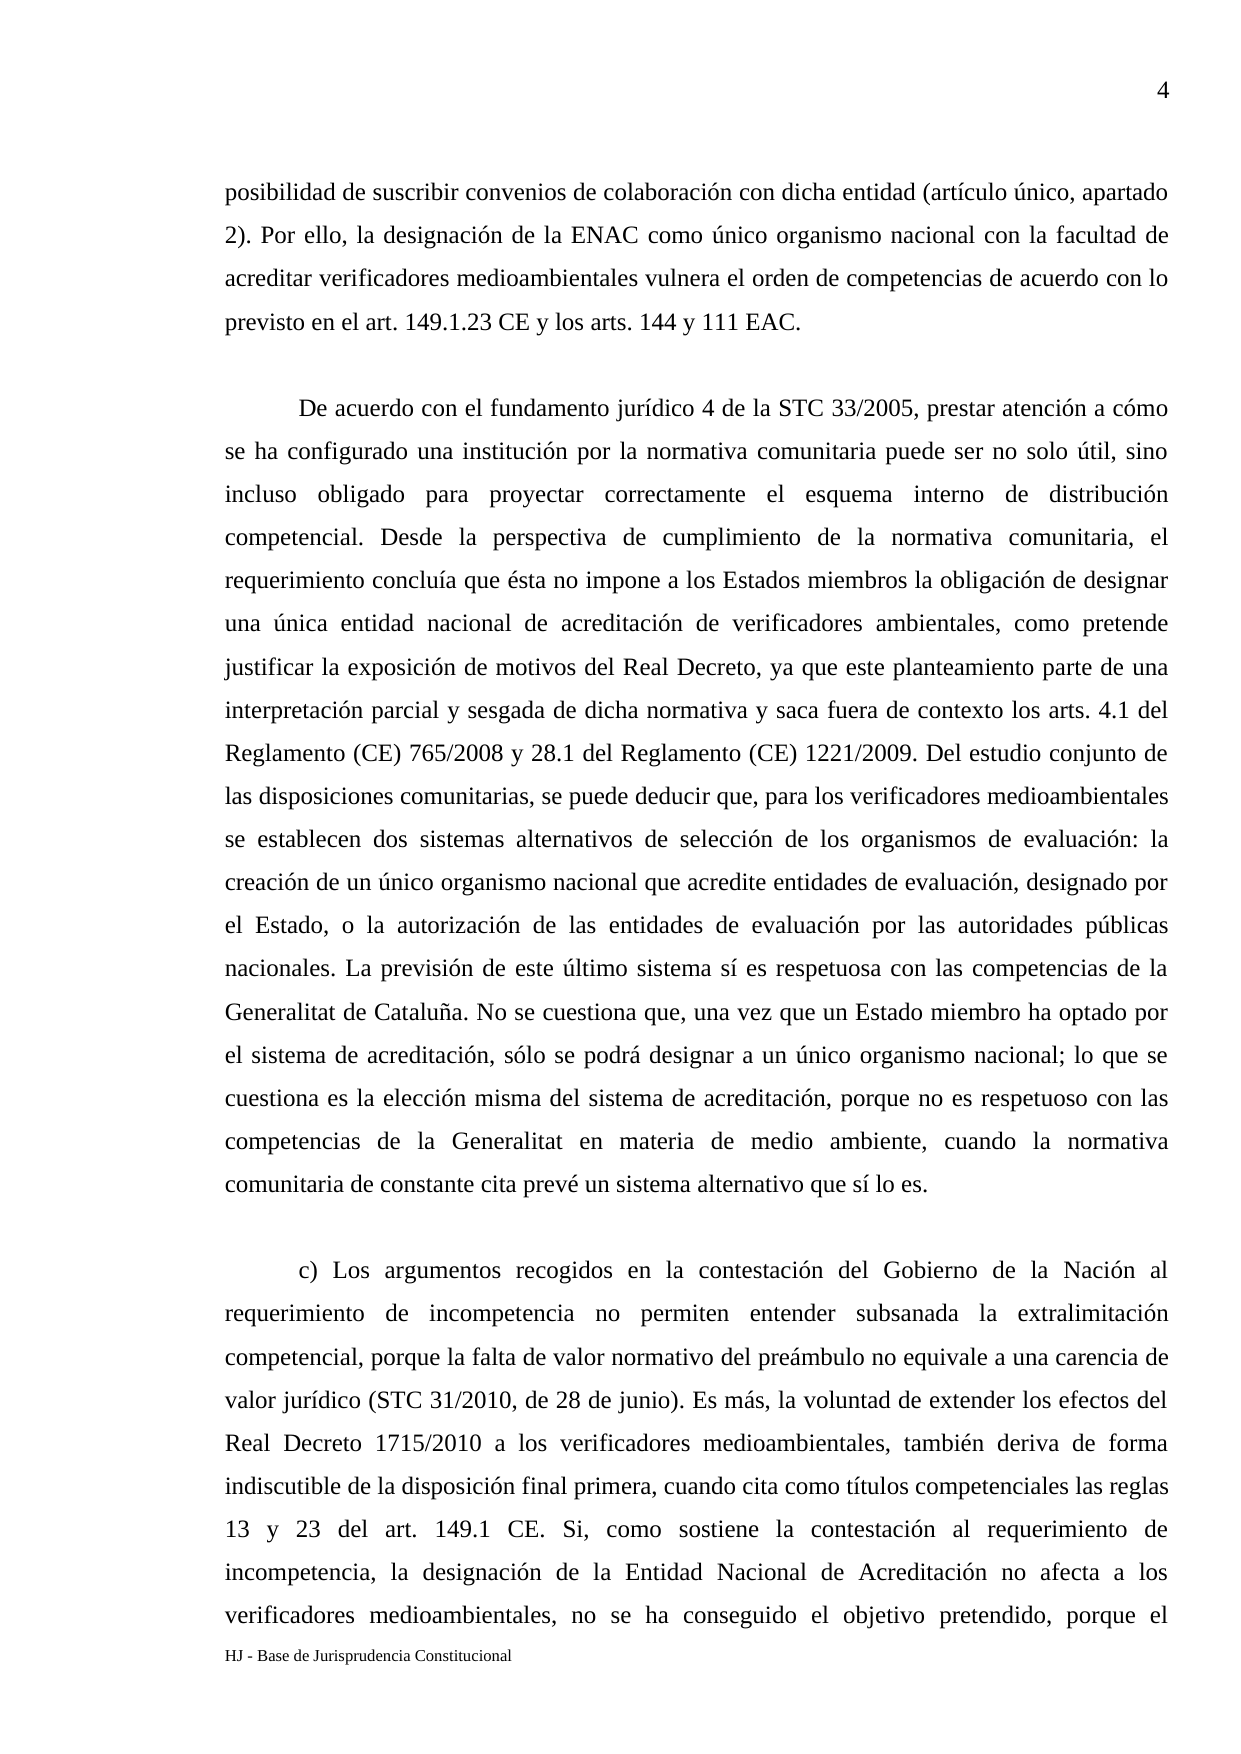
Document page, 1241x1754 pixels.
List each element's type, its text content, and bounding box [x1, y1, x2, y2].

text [224, 1255, 1169, 1629]
text De acuerdo con el fundamento jurídico 4 de la STC 33/2005, prestar atención a cómo se ha configurado una institución por la normativa comunitaria puede ser no solo útil, sino incluso obligado para proyectar correctamente el esquema interno de distribución competencial. Desde la perspectiva de cumplimiento de la normativa comunitaria, el requerimiento concluía que ésta no impone a los Estados miembros la obligación de designar una única entidad nacional de acreditación de verificadores ambientales, como pretende justificar la exposición de motivos del Real Decreto, ya que este planteamiento parte de una interpretación parcial y sesgada de dicha normativa y saca fuera de contexto los arts. 4.1 del Reglamento (CE) 765/2008 y 28.1 del Reglamento (CE) 1221/2009. Del estudio conjunto de las disposiciones comunitarias, se puede deducir que, para los verificadores medioambientales se establecen dos sistemas alternativos de selección de los organismos de evaluación: la creación de un único organismo nacional que acredite entidades de evaluación, designado por el Estado, o la autorización de las entidades de evaluación por las autoridades públicas nacionales. La previsión de este último sistema sí es respetuosa con las competencias de la Generalitat de Cataluña. No se cuestiona que, una vez que un Estado miembro ha optado por el sistema de acreditación, sólo se podrá designar a un único organismo nacional; lo que se cuestiona es la elección misma del sistema de acreditación, porque no es respetuoso con las competencias de la Generalitat en materia de medio ambiente, cuando la normativa comunitaria de constante cita prevé un sistema alternativo que sí lo es. [224, 393, 1169, 1198]
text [224, 177, 1169, 335]
